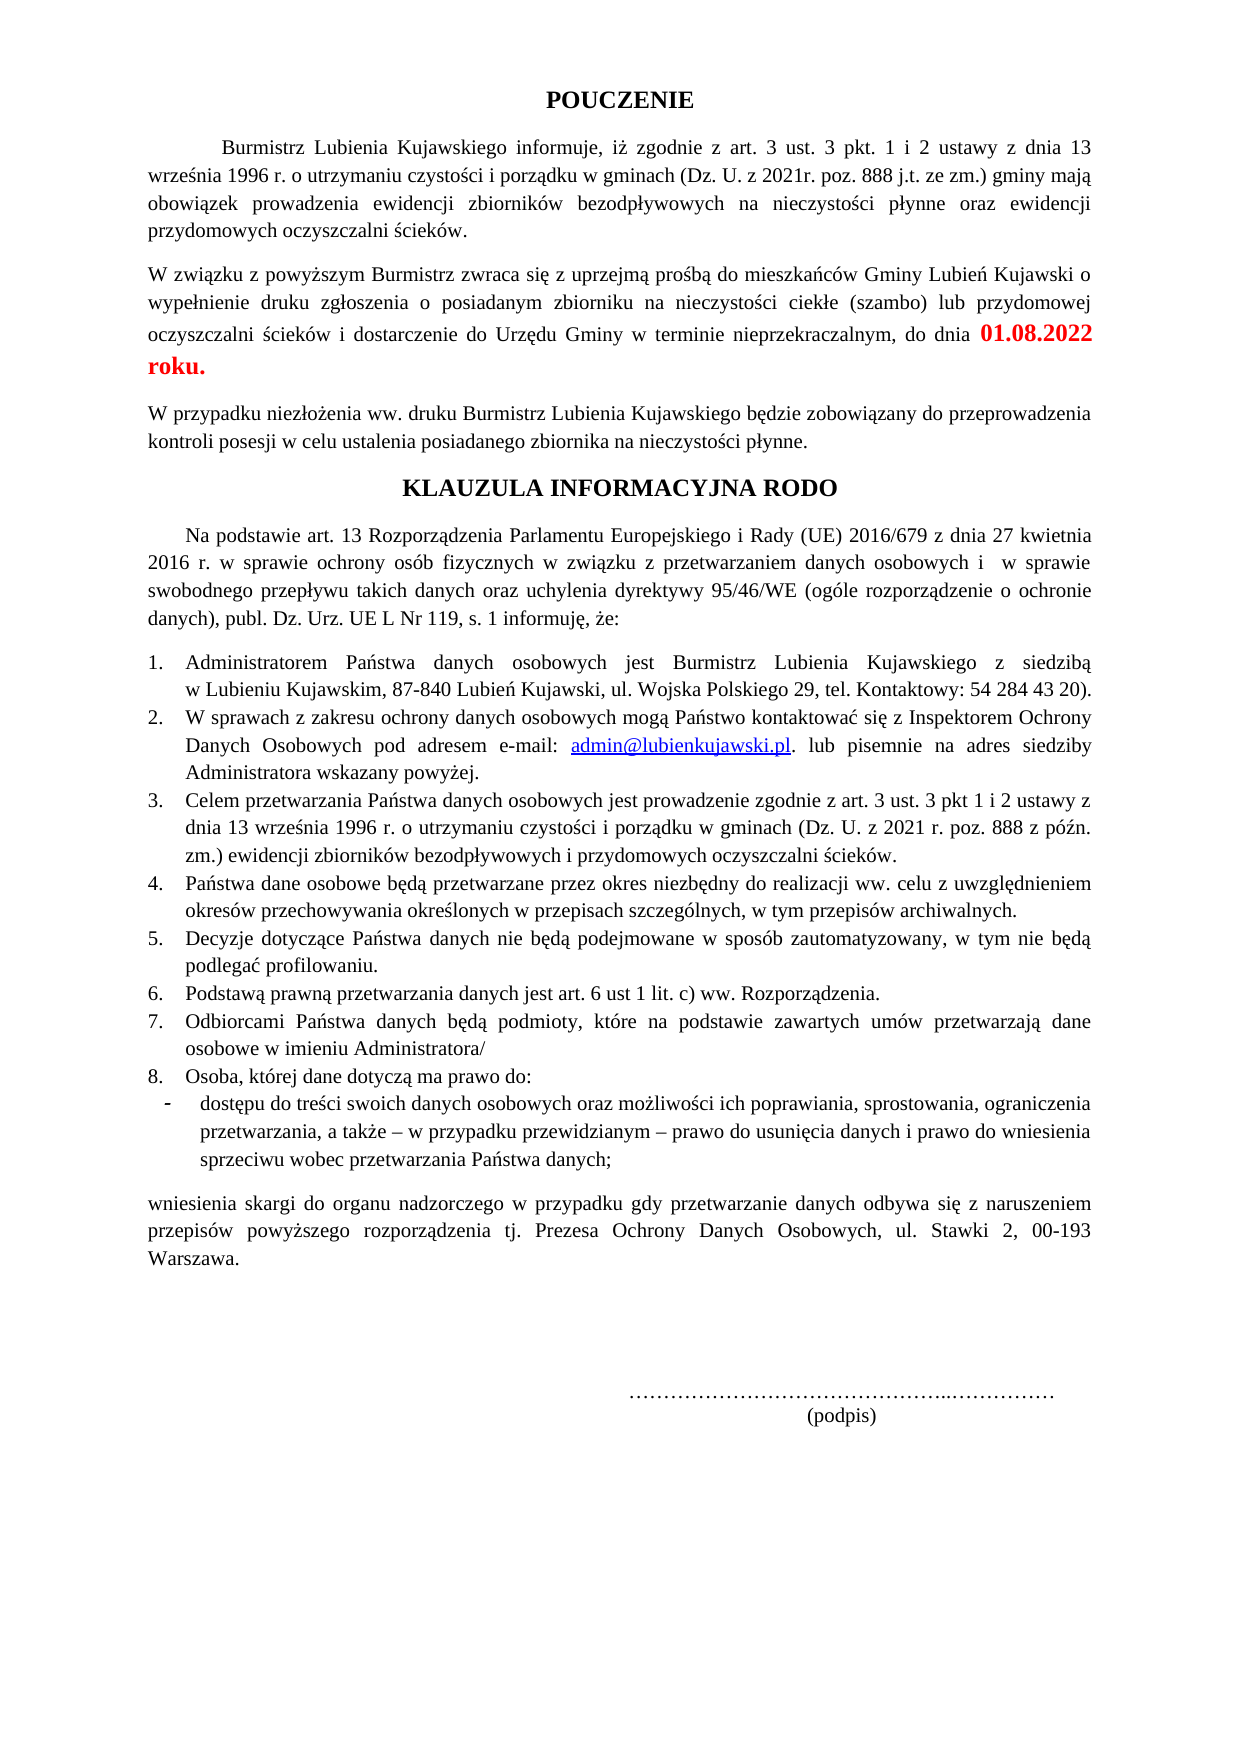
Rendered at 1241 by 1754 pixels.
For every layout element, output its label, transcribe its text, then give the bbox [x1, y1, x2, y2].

text Burmistrz Lubienia Kujawskiego informuje, iż zgodnie z art. 3 ust. 3 pkt. 1 i 2 ustawy z dnia 13 września 1996 r. o utrzymaniu czystości i porządku w gminach (Dz. U. z 2021r. poz. 888 j.t. ze zm.) gminy mają obowiązek prowadzenia ewidencji zbiorników bezodpływowych na nieczystości płynne oraz ewidencji przydomowych oczyszczalni ścieków. [148, 135, 1092, 242]
text ………………………………………..…………… [148, 1379, 1092, 1403]
text W przypadku niezłożenia ww. druku Burmistrz Lubienia Kujawskiego będzie zobowiązany do przeprowadzenia kontroli posesji w celu ustalenia posiadanego zbiornika na nieczystości płynne. [148, 401, 1092, 453]
list dostępu do treści swoich danych osobowych oraz możliwości ich poprawiania, sprostowania, ograniczenia przetwarzania, a także – w przypadku przewidzianym – prawo do usunięcia danych i prawo do wniesienia sprzeciwu wobec przetwarzania Państwa danych; [162, 1091, 1092, 1171]
list Osoba, której dane dotyczą ma prawo do: [148, 1064, 1092, 1088]
list W sprawach z zakresu ochrony danych osobowych mogą Państwo kontaktować się z Inspektorem Ochrony Danych Osobowych pod adresem e-mail: admin@lubienkujawski.pl. lub pisemnie na adres siedziby Administratora wskazany powyżej. [148, 705, 1092, 784]
text KLAUZULA INFORMACYJNA RODO [148, 473, 1092, 502]
list Państwa dane osobowe będą przetwarzane przez okres niezbędny do realizacji ww. celu z uwzględnieniem okresów przechowywania określonych w przepisach szczególnych, w tym przepisów archiwalnych. [148, 871, 1092, 922]
list Podstawą prawną przetwarzania danych jest art. 6 ust 1 lit. c) ww. Rozporządzenia. [148, 981, 1092, 1005]
list Odbiorcami Państwa danych będą podmioty, które na podstawie zawartych umów przetwarzają dane osobowe w imieniu Administratora/ [148, 1008, 1092, 1060]
text (podpis) [148, 1403, 1092, 1427]
text wniesienia skargi do organu nadzorczego w przypadku gdy przetwarzanie danych odbywa się z naruszeniem przepisów powyższego rozporządzenia tj. Prezesa Ochrony Danych Osobowych, ul. Stawki 2, 00-193 Warszawa. [148, 1191, 1092, 1270]
list Celem przetwarzania Państwa danych osobowych jest prowadzenie zgodnie z art. 3 ust. 3 pkt 1 i 2 ustawy z dnia 13 września 1996 r. o utrzymaniu czystości i porządku w gminach (Dz. U. z 2021 r. poz. 888 z późn. zm.) ewidencji zbiorników bezodpływowych i przydomowych oczyszczalni ścieków. [148, 788, 1092, 867]
text W związku z powyższym Burmistrz zwraca się z uprzejmą prośbą do mieszkańców Gminy Lubień Kujawski o wypełnienie druku zgłoszenia o posiadanym zbiorniku na nieczystości ciekłe (szambo) lub przydomowej oczyszczalni ścieków i dostarczenie do Urzędu Gminy w terminie nieprzekraczalnym, do dnia 01.08.2022 roku. [148, 262, 1092, 380]
text POUCZENIE [148, 86, 1092, 114]
list Decyzje dotyczące Państwa danych nie będą podejmowane w sposób zautomatyzowany, w tym nie będą podlegać profilowaniu. [148, 926, 1092, 977]
text Na podstawie art. 13 Rozporządzenia Parlamentu Europejskiego i Rady (UE) 2016/679 z dnia 27 kwietnia 2016 r. w sprawie ochrony osób fizycznych w związku z przetwarzaniem danych osobowych i w sprawie swobodnego przepływu takich danych oraz uchylenia dyrektywy 95/46/WE (ogóle rozporządzenie o ochronie danych), publ. Dz. Urz. UE L Nr 119, s. 1 informuję, że: [148, 523, 1092, 629]
list Administratorem Państwa danych osobowych jest Burmistrz Lubienia Kujawskiego z siedzibą w Lubieniu Kujawskim, 87-840 Lubień Kujawski, ul. Wojska Polskiego 29, tel. Kontaktowy: 54 284 43 20). [148, 650, 1092, 701]
